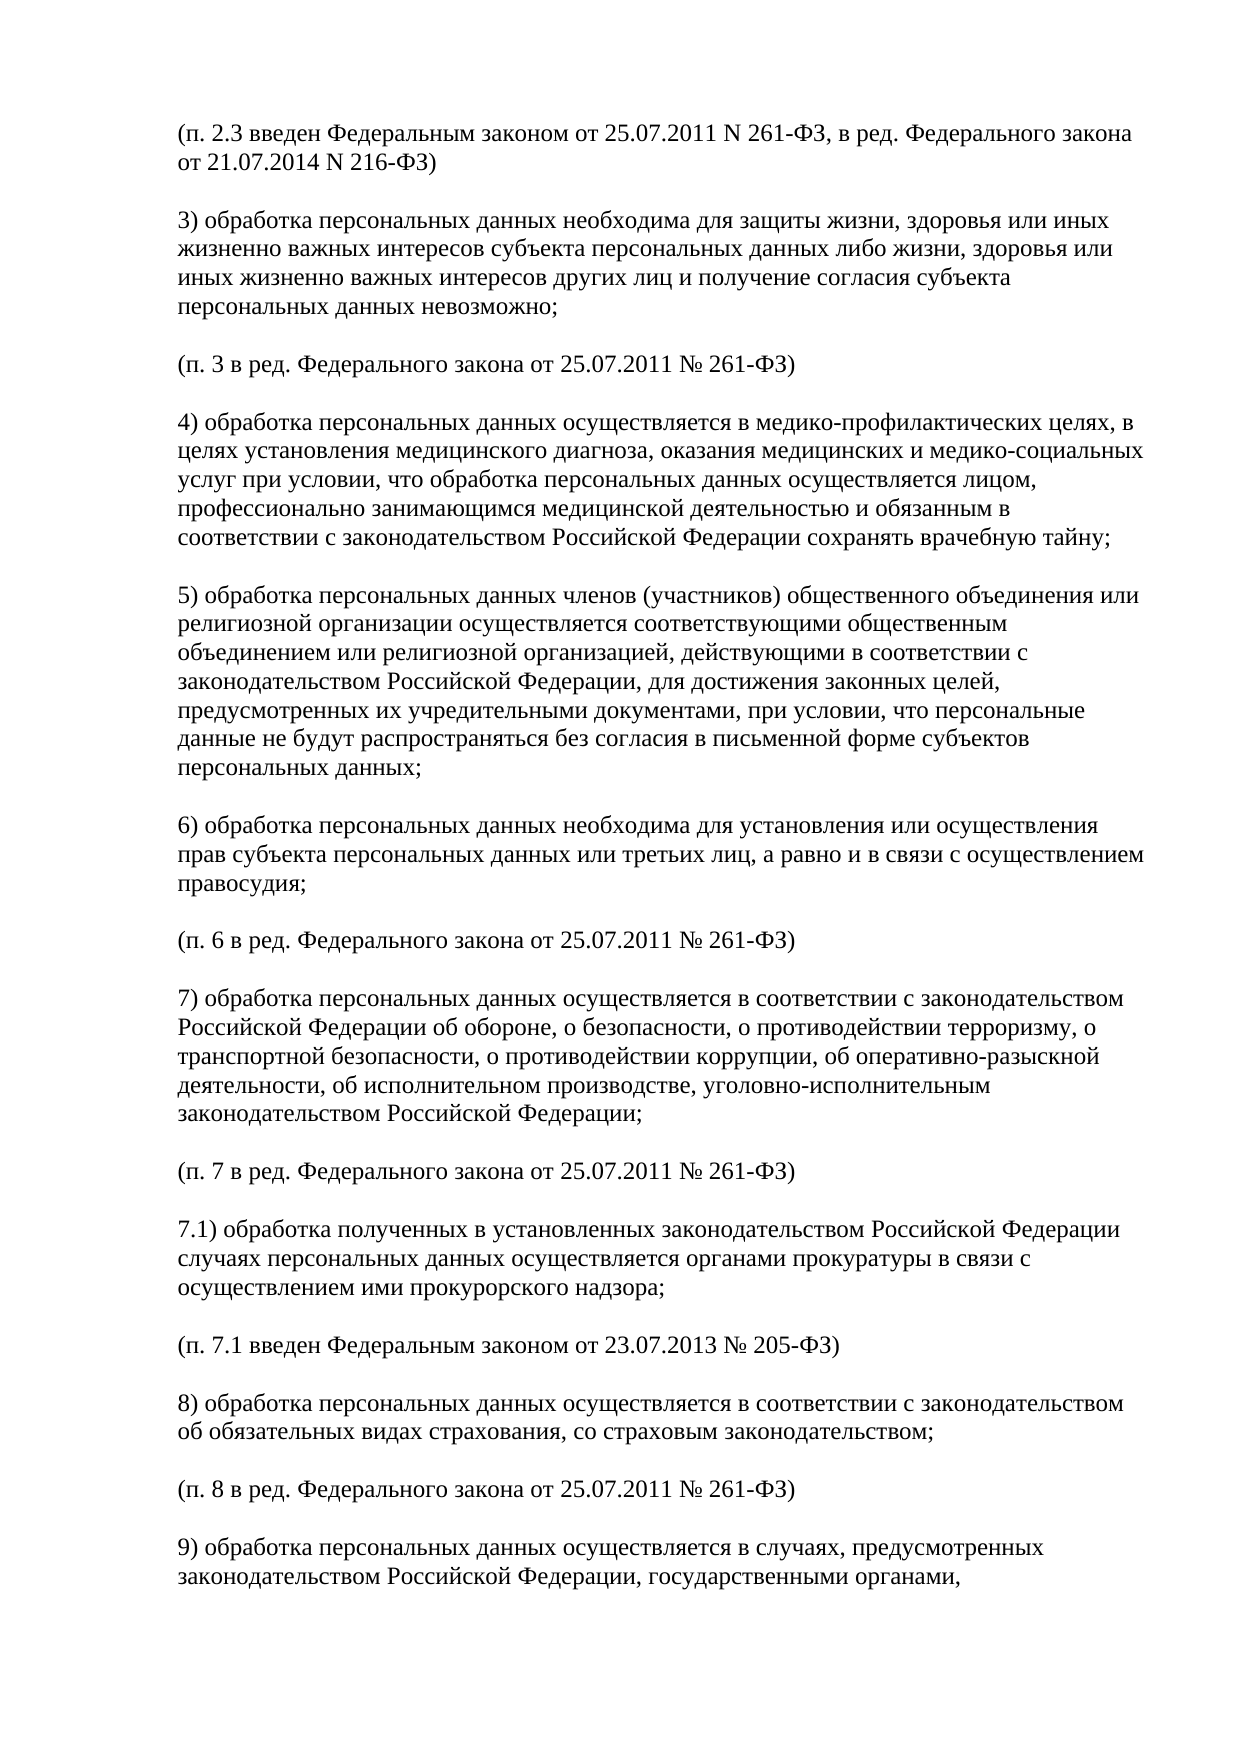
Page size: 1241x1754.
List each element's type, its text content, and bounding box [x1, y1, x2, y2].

text (п. 7.1 введен Федеральным законом от 23.07.2013 № 205-ФЗ) [177, 1330, 1152, 1358]
text (п. 2.3 введен Федеральным законом от 25.07.2011 N 261-ФЗ, в ред. Федерального закона от 21.07.2014 N 216-ФЗ) [177, 118, 1152, 176]
text (п. 7 в ред. Федерального закона от 25.07.2011 № 261-ФЗ) [177, 1156, 1152, 1185]
text 5) обработка персональных данных членов (участников) общественного объединения или религиозной организации осуществляется соответствующими общественным объединением или религиозной организацией, действующими в соответствии с законодательством Российской Федерации, для достижения законных целей, предусмотренных их учредительными документами, при условии, что персональные данные не будут распространяться без согласия в письменной форме субъектов персональных данных; [177, 580, 1152, 781]
text 7) обработка персональных данных осуществляется в соответствии с законодательством Российской Федерации об обороне, о безопасности, о противодействии терроризму, о транспортной безопасности, о противодействии коррупции, об оперативно-разыскной деятельности, об исполнительном производстве, уголовно-исполнительным законодательством Российской Федерации; [177, 983, 1152, 1127]
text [177, 1532, 1152, 1590]
text 6) обработка персональных данных необходима для установления или осуществления прав субъекта персональных данных или третьих лиц, а равно и в связи с осуществлением правосудия; [177, 810, 1152, 896]
text 3) обработка персональных данных необходима для защиты жизни, здоровья или иных жизненно важных интересов субъекта персональных данных либо жизни, здоровья или иных жизненно важных интересов других лиц и получение согласия субъекта персональных данных невозможно; [177, 205, 1152, 320]
text (п. 3 в ред. Федерального закона от 25.07.2011 № 261-ФЗ) [177, 349, 1152, 378]
text (п. 8 в ред. Федерального закона от 25.07.2011 № 261-ФЗ) [177, 1474, 1152, 1503]
text 8) обработка персональных данных осуществляется в соответствии с законодательством об обязательных видах страхования, со страховым законодательством; [177, 1388, 1152, 1445]
text (п. 6 в ред. Федерального закона от 25.07.2011 № 261-ФЗ) [177, 926, 1152, 954]
text 7.1) обработка полученных в установленных законодательством Российской Федерации случаях персональных данных осуществляется органами прокуратуры в связи с осуществлением ими прокурорского надзора; [177, 1214, 1152, 1301]
text 4) обработка персональных данных осуществляется в медико-профилактических целях, в целях установления медицинского диагноза, оказания медицинских и медико-социальных услуг при условии, что обработка персональных данных осуществляется лицом, профессионально занимающимся медицинской деятельностью и обязанным в соответствии с законодательством Российской Федерации сохранять врачебную тайну; [177, 407, 1152, 551]
